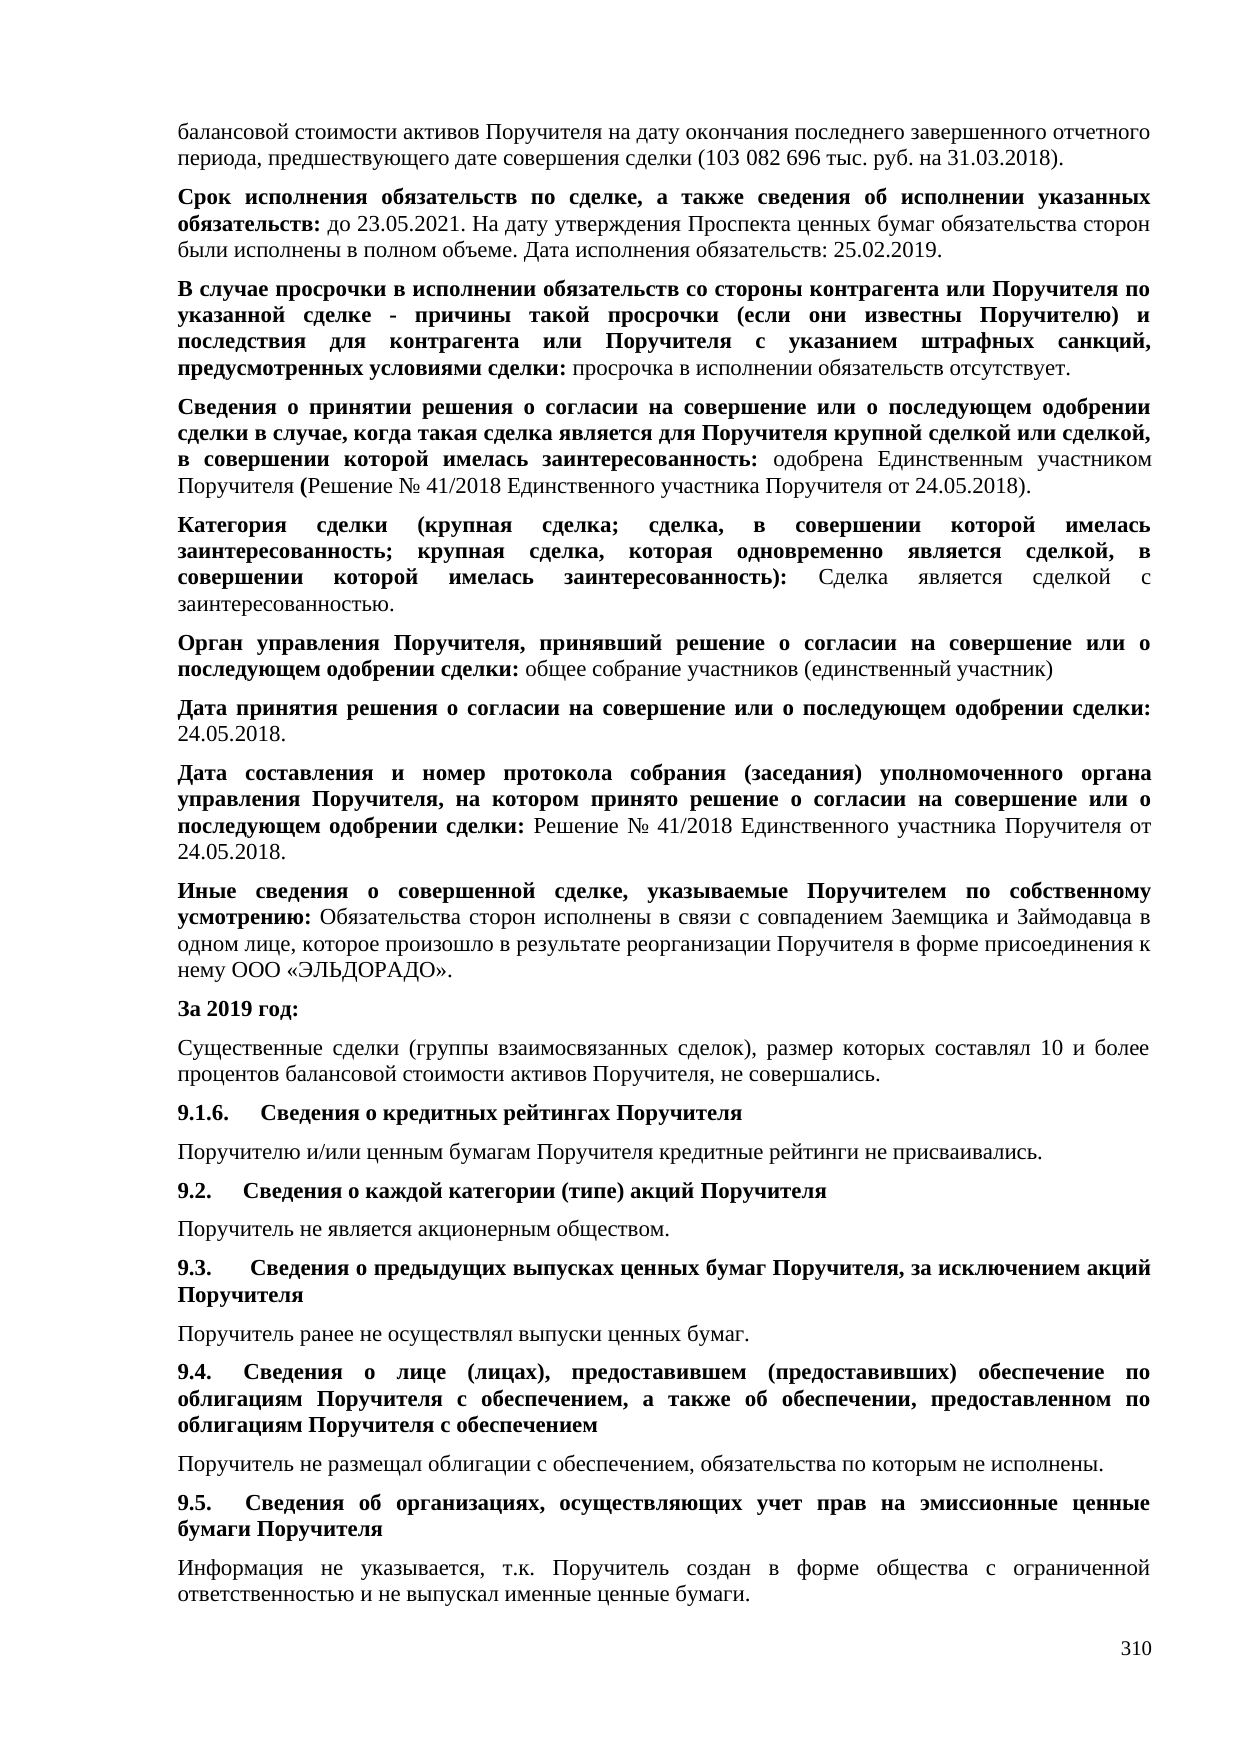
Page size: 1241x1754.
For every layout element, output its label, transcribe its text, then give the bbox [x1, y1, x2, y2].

text Категория сделки (крупная сделка; сделка, в совершении которой имелась заинтересованность; крупная сделка, которая одновременно является сделкой, в совершении которой имелась заинтересованность): Сделка является сделкой с заинтересованностью. [177, 511, 1152, 616]
text Поручителю и/или ценным бумагам Поручителя кредитные рейтинги не присваивались. [177, 1138, 1152, 1164]
text Сведения о принятии решения о согласии на совершение или о последующем одобрении сделки в случае, когда такая сделка является для Поручителя крупной сделкой или сделкой, в совершении которой имелась заинтересованность: одобрена Единственным участником Поручителя (Решение № 41/2018 Единственного участника Поручителя от 24.05.2018). [177, 393, 1152, 498]
text Иные сведения о совершенной сделке, указываемые Поручителем по собственному усмотрению: Обязательства сторон исполнены в связи с совпадением Заемщика и Займодавца в одном лице, которое произошло в результате реорганизации Поручителя в форме присоединения к нему ООО «ЭЛЬДОРАДО». [177, 877, 1152, 982]
text Информация не указывается, т.к. Поручитель создан в форме общества с ограниченной ответственностью и не выпускал именные ценные бумаги. [177, 1554, 1152, 1607]
text Существенные сделки (группы взаимосвязанных сделок), размер которых составлял 10 и более процентов балансовой стоимости активов Поручителя, не совершались. [177, 1034, 1152, 1086]
text Поручитель ранее не осуществлял выпуски ценных бумаг. [177, 1319, 1152, 1346]
text Поручитель не размещал облигации с обеспечением, обязательства по которым не исполнены. [177, 1450, 1152, 1476]
list Сведения о каждой категории (типе) акций Поручителя [177, 1177, 1152, 1203]
list Сведения о лице (лицах), предоставившем (предоставивших) обеспечение по облигациям Поручителя с обеспечением, а также об обеспечении, предоставленном по облигациям Поручителя с обеспечением [177, 1358, 1152, 1437]
text Срок исполнения обязательств по сделке, а также сведения об исполнении указанных обязательств: до 23.05.2021. На дату утверждения Проспекта ценных бумаг обязательства сторон были исполнены в полном объеме. Дата исполнения обязательств: 25.02.2019. [177, 183, 1152, 262]
text За 2019 год: [177, 995, 1152, 1021]
list Сведения о предыдущих выпусках ценных бумаг Поручителя, за исключением акций Поручителя [177, 1254, 1152, 1307]
text Орган управления Поручителя, принявший решение о согласии на совершение или о последующем одобрении сделки: общее собрание участников (единственный участник) [177, 629, 1152, 681]
text Дата принятия решения о согласии на совершение или о последующем одобрении сделки: 24.05.2018. [177, 694, 1152, 747]
list Сведения об организациях, осуществляющих учет прав на эмиссионные ценные бумаги Поручителя [177, 1489, 1152, 1542]
text Дата составления и номер протокола собрания (заседания) уполномоченного органа управления Поручителя, на котором принято решение о согласии на совершение или о последующем одобрении сделки: Решение № 41/2018 Единственного участника Поручителя от 24.05.2018. [177, 759, 1152, 864]
text В случае просрочки в исполнении обязательств со стороны контрагента или Поручителя по указанной сделке - причины такой просрочки (если они известны Поручителю) и последствия для контрагента или Поручителя с указанием штрафных санкций, предусмотренных условиями сделки: просрочка в исполнении обязательств отсутствует. [177, 275, 1152, 380]
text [177, 118, 1152, 171]
text Поручитель не является акционерным обществом. [177, 1216, 1152, 1242]
list Сведения о кредитных рейтингах Поручителя [177, 1099, 1152, 1125]
